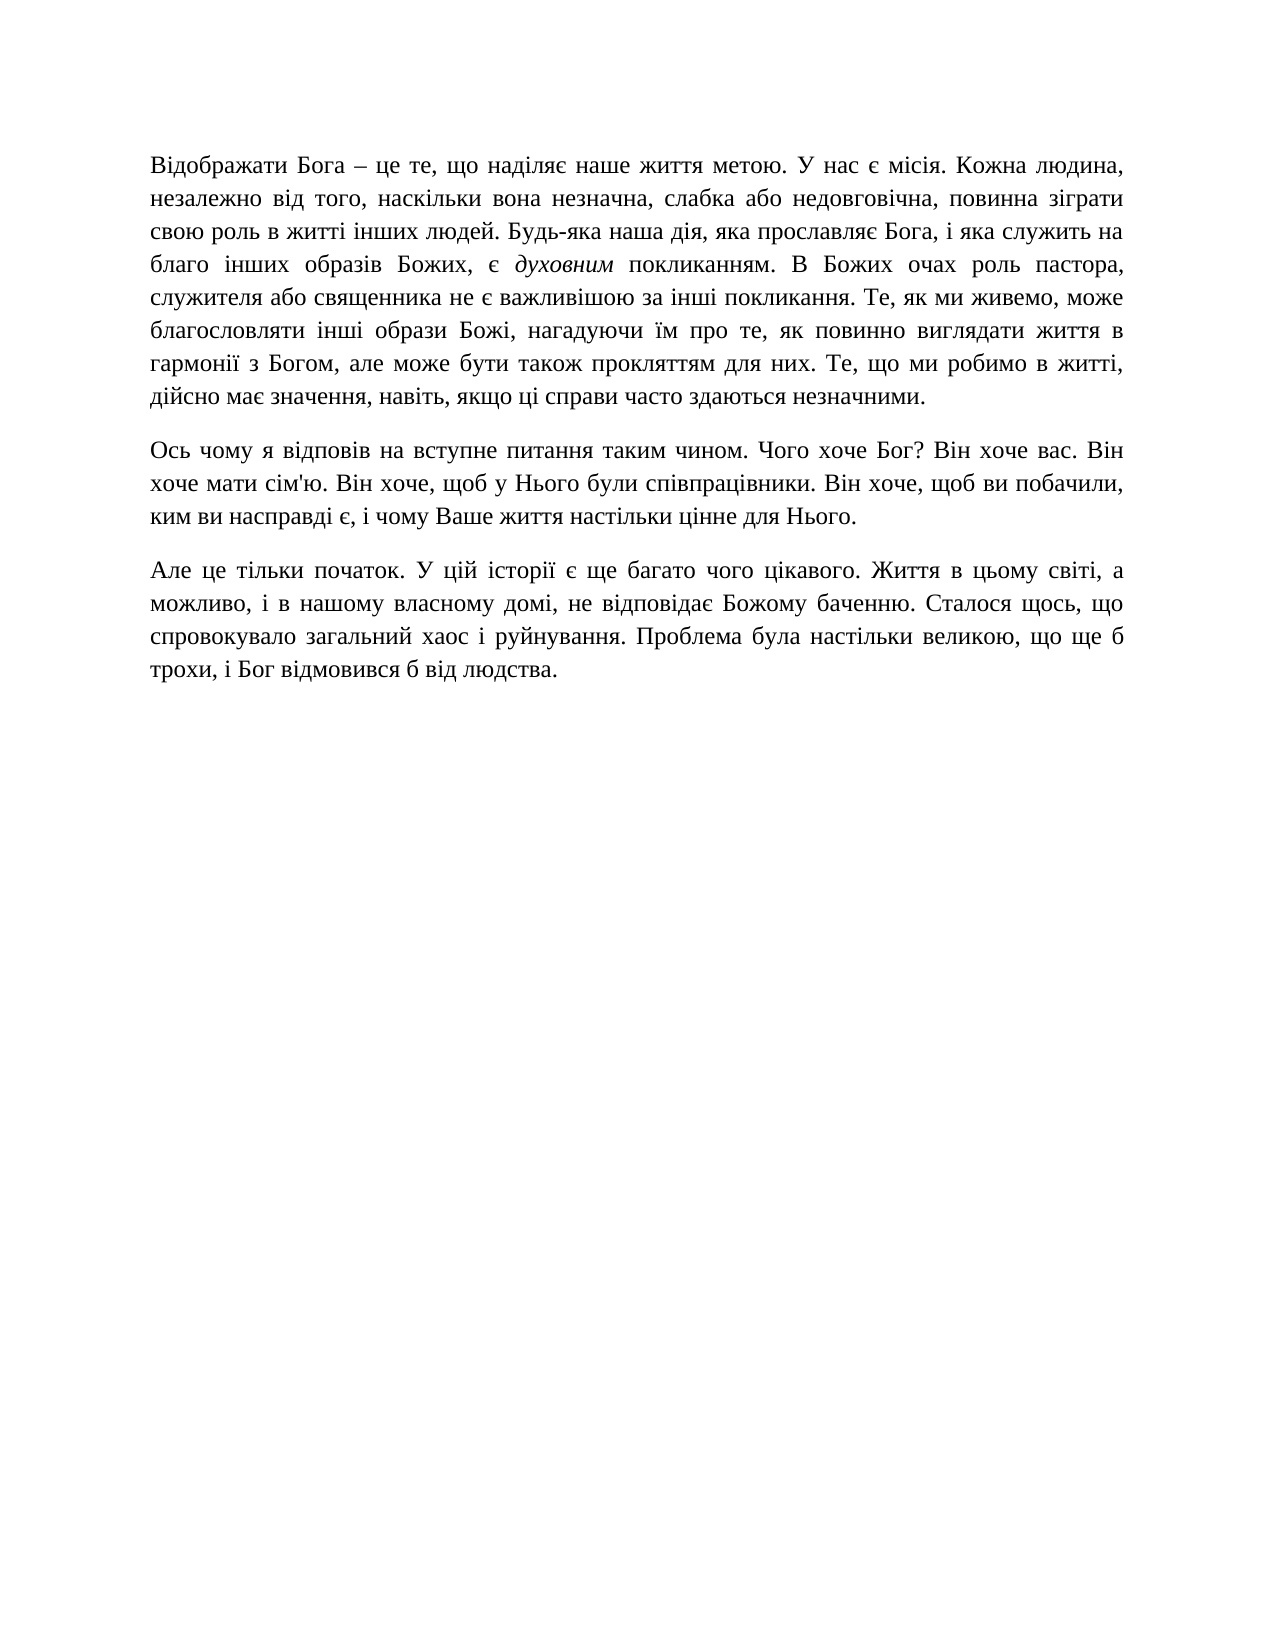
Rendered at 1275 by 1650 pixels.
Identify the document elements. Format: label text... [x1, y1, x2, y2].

text Ось чому я відповів на вступне питання таким чином. Чого хоче Бог? Він хоче вас. Він хоче мати сім'ю. Він хоче, щоб у Нього були співпрацівники. Він хоче, щоб ви побачили, ким ви насправді є, і чому Ваше життя настільки цінне для Нього. [150, 435, 1125, 530]
text Відображати Бога – це те, що наділяє наше життя метою. У нас є місія. Кожна людина, незалежно від того, наскільки вона незначна, слабка або недовговічна, повинна зіграти свою роль в житті інших людей. Будь-яка наша дія, яка прославляє Бога, і яка служить на благо інших образів Божих, є духовним покликанням. В Божих очах роль пастора, служителя або священника не є важливішою за інші покликання. Те, як ми живемо, може благословляти інші образи Божі, нагадуючи їм про те, як повинно виглядати життя в гармонії з Богом, але може бути також прокляттям для них. Те, що ми робимо в житті, дійсно має значення, навіть, якщо ці справи часто здаються незначними. [150, 150, 1125, 410]
text Але це тільки початок. У цій історії є ще багато чого цікавого. Життя в цьому світі, а можливо, і в нашому власному домі, не відповідає Божому баченню. Сталося щось, що спровокувало загальний хаос і руйнування. Проблема була настільки великою, що ще б трохи, і Бог відмовився б від людства. [150, 555, 1125, 683]
